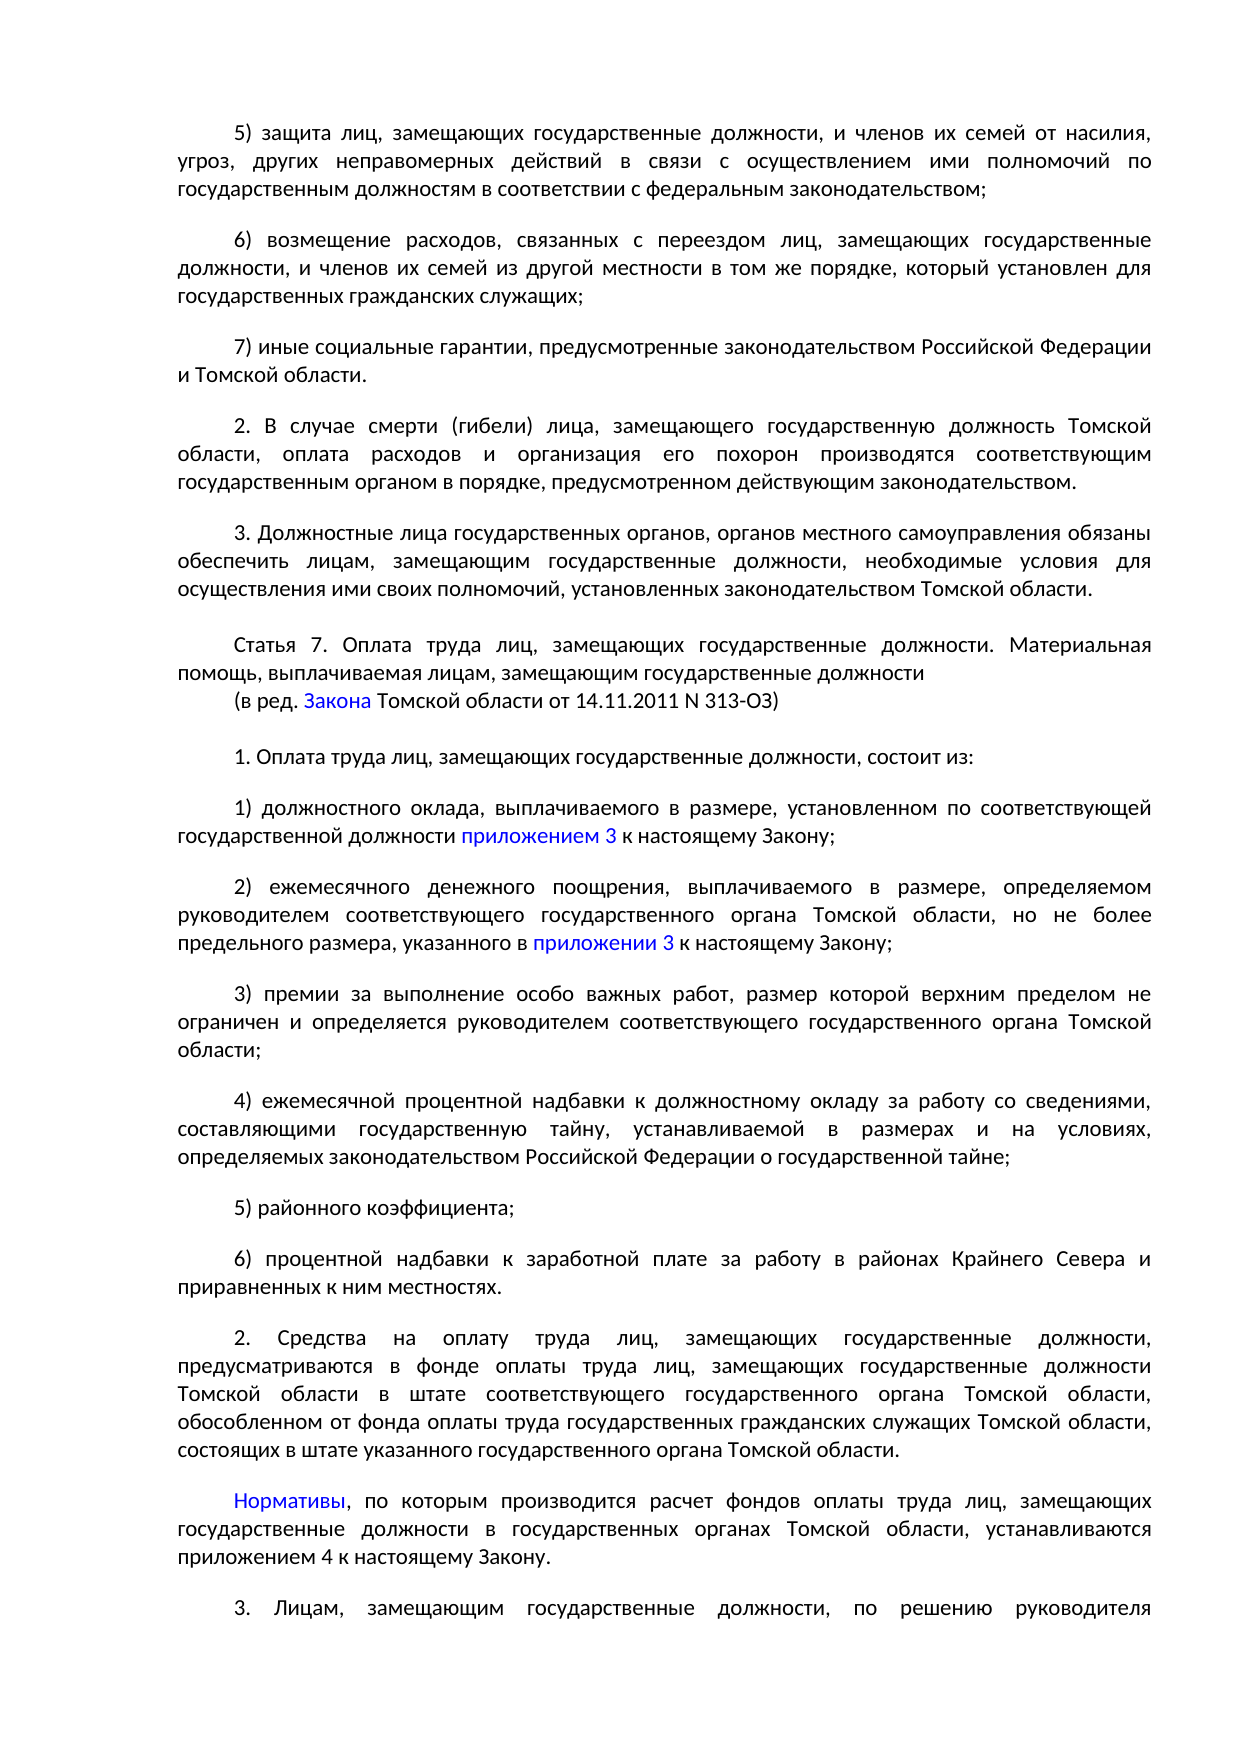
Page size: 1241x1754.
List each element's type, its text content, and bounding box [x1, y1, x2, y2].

text 5) районного коэффициента; [177, 1193, 1152, 1221]
text 3) премии за выполнение особо важных работ, размер которой верхним пределом не ограничен и определяется руководителем соответствующего государственного органа Томской области; [177, 979, 1152, 1063]
text 1. Оплата труда лиц, замещающих государственные должности, состоит из: [177, 742, 1152, 770]
text 4) ежемесячной процентной надбавки к должностному окладу за работу со сведениями, составляющими государственную тайну, устанавливаемой в размерах и на условиях, определяемых законодательством Российской Федерации о государственной тайне; [177, 1086, 1152, 1170]
text 2. Средства на оплату труда лиц, замещающих государственные должности, предусматриваются в фонде оплаты труда лиц, замещающих государственные должности Томской области в штате соответствующего государственного органа Томской области, обособленном от фонда оплаты труда государственных гражданских служащих Томской области, состоящих в штате указанного государственного органа Томской области. [177, 1323, 1152, 1463]
text 6) возмещение расходов, связанных с переездом лиц, замещающих государственные должности, и членов их семей из другой местности в том же порядке, который установлен для государственных гражданских служащих; [177, 225, 1152, 309]
text 5) защита лиц, замещающих государственные должности, и членов их семей от насилия, угроз, других неправомерных действий в связи с осуществлением ими полномочий по государственным должностям в соответствии с федеральным законодательством; [177, 118, 1152, 202]
text 3. Должностные лица государственных органов, органов местного самоуправления обязаны обеспечить лицам, замещающим государственные должности, необходимые условия для осуществления ими своих полномочий, установленных законодательством Томской области. [177, 518, 1152, 602]
text Нормативы, по которым производится расчет фондов оплаты труда лиц, замещающих государственные должности в государственных органах Томской области, устанавливаются приложением 4 к настоящему Закону. [177, 1486, 1152, 1570]
text 7) иные социальные гарантии, предусмотренные законодательством Российской Федерации и Томской области. [177, 332, 1152, 388]
text (в ред. Закона Томской области от 14.11.2011 N 313-ОЗ) [177, 686, 1152, 714]
text 2. В случае смерти (гибели) лица, замещающего государственную должность Томской области, оплата расходов и организация его похорон производятся соответствующим государственным органом в порядке, предусмотренном действующим законодательством. [177, 411, 1152, 495]
text 2) ежемесячного денежного поощрения, выплачиваемого в размере, определяемом руководителем соответствующего государственного органа Томской области, но не более предельного размера, указанного в приложении 3 к настоящему Закону; [177, 872, 1152, 956]
text Статья 7. Оплата труда лиц, замещающих государственные должности. Материальная помощь, выплачиваемая лицам, замещающим государственные должности [177, 630, 1152, 686]
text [177, 1593, 1152, 1621]
text 1) должностного оклада, выплачиваемого в размере, установленном по соответствующей государственной должности приложением 3 к настоящему Закону; [177, 793, 1152, 849]
text 6) процентной надбавки к заработной плате за работу в районах Крайнего Севера и приравненных к ним местностях. [177, 1244, 1152, 1300]
